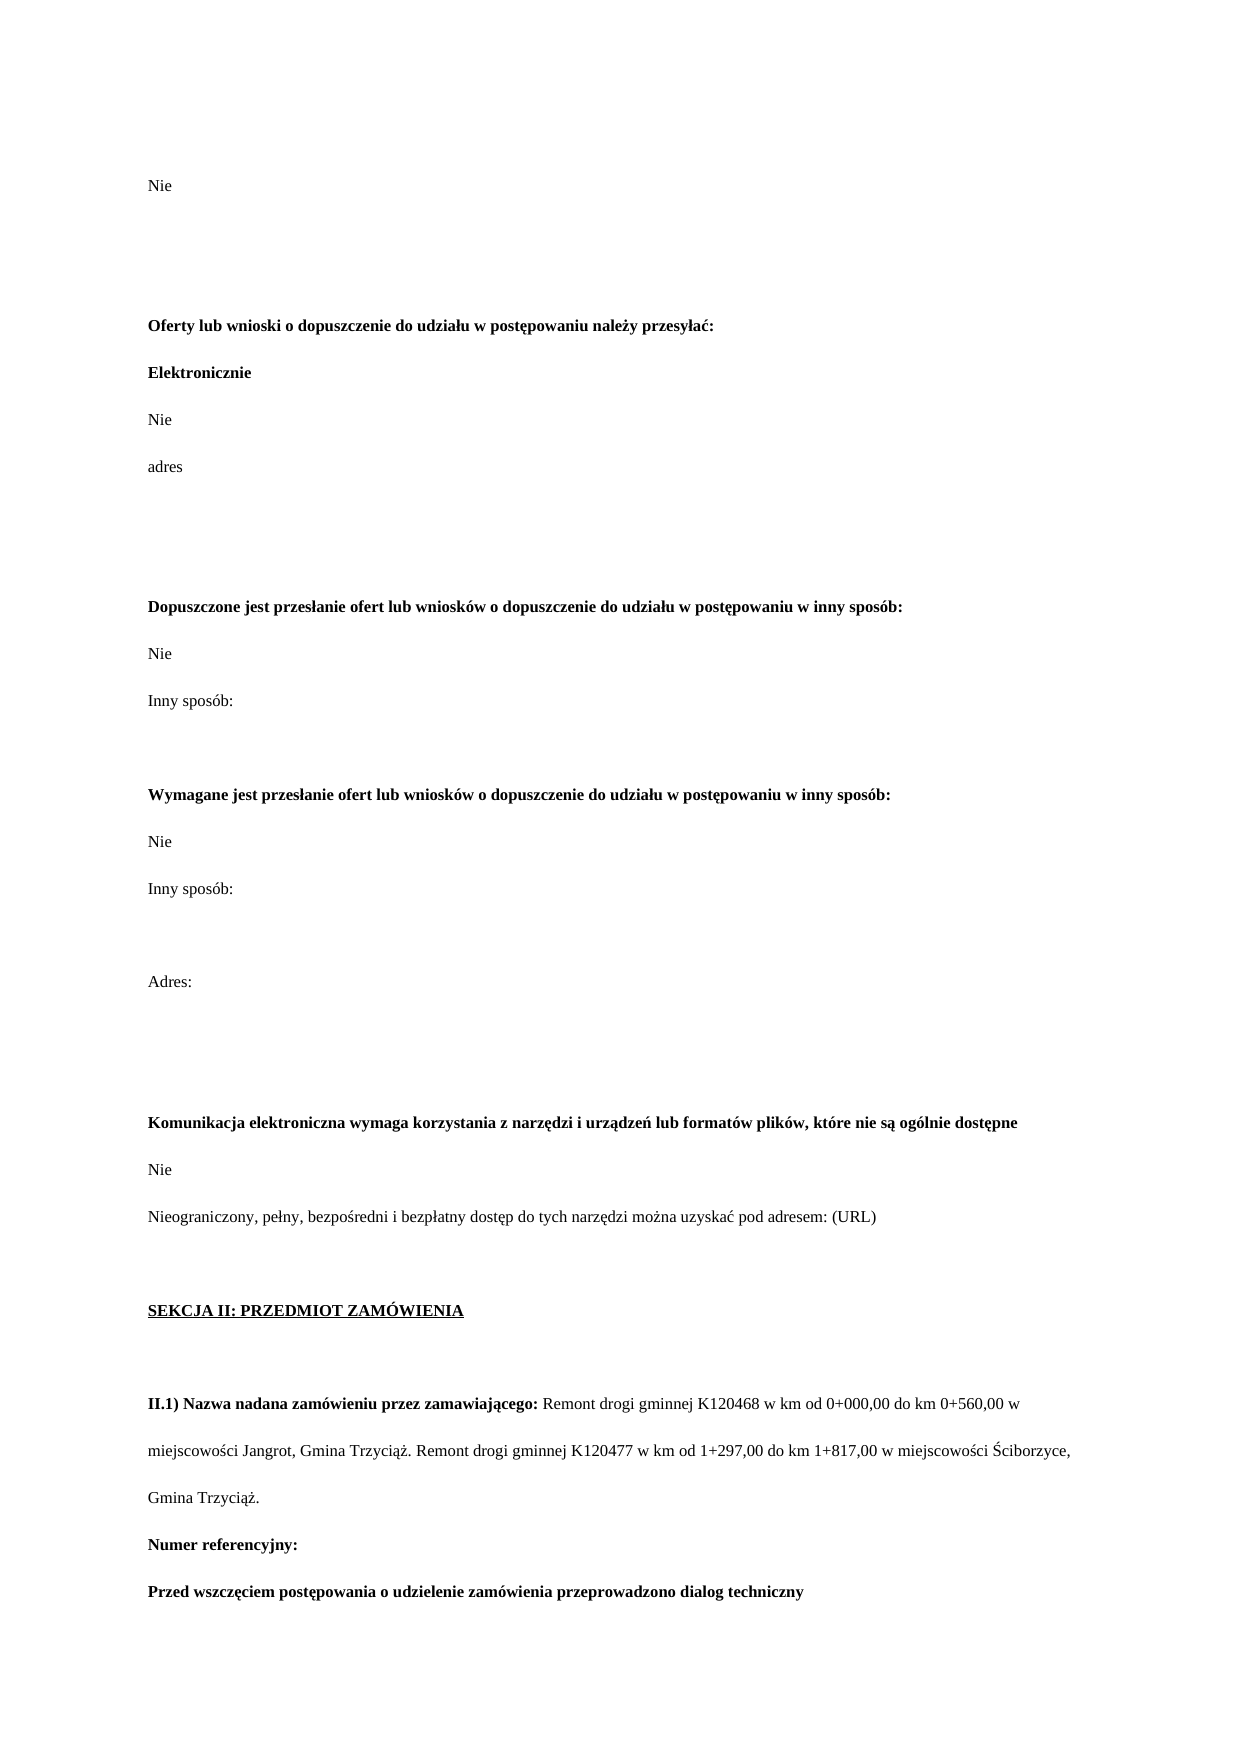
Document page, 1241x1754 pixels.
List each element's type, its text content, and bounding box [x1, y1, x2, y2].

text Oferty lub wnioski o dopuszczenie do udziału w postępowaniu należy przesyłać: Elektronicznie [148, 241, 1093, 382]
text Komunikacja elektroniczna wymaga korzystania z narzędzi i urządzeń lub formatów plików, które nie są ogólnie dostępne [148, 1038, 1093, 1132]
text Nie [148, 148, 1093, 241]
text Dopuszczone jest przesłanie ofert lub wniosków o dopuszczenie do udziału w postępowaniu w inny sposób: Nie Inny sposób: Wymagane jest przesłanie ofert lub wniosków o dopuszczenie do udziału w postępowaniu w inny sposób: Nie Inny sposób: Adres: [148, 569, 1093, 1038]
text II.1) Nazwa nadana zamówieniu przez zamawiającego: Remont drogi gminnej K120468 w km od 0+000,00 do km 0+560,00 w miejscowości Jangrot, Gmina Trzyciąż. Remont drogi gminnej K120477 w km od 1+297,00 do km 1+817,00 w miejscowości Ściborzyce, Gmina Trzyciąż. Numer referencyjny: Przed wszczęciem postępowania o udzielenie zamówienia przeprowadzono dialog techniczny [148, 1319, 1093, 1601]
text Nie Nieograniczony, pełny, bezpośredni i bezpłatny dostęp do tych narzędzi można uzyskać pod adresem: (URL) [148, 1132, 1093, 1273]
text SEKCJA II: PRZEDMIOT ZAMÓWIENIA [148, 1273, 1093, 1319]
text Nie adres [148, 382, 1093, 523]
